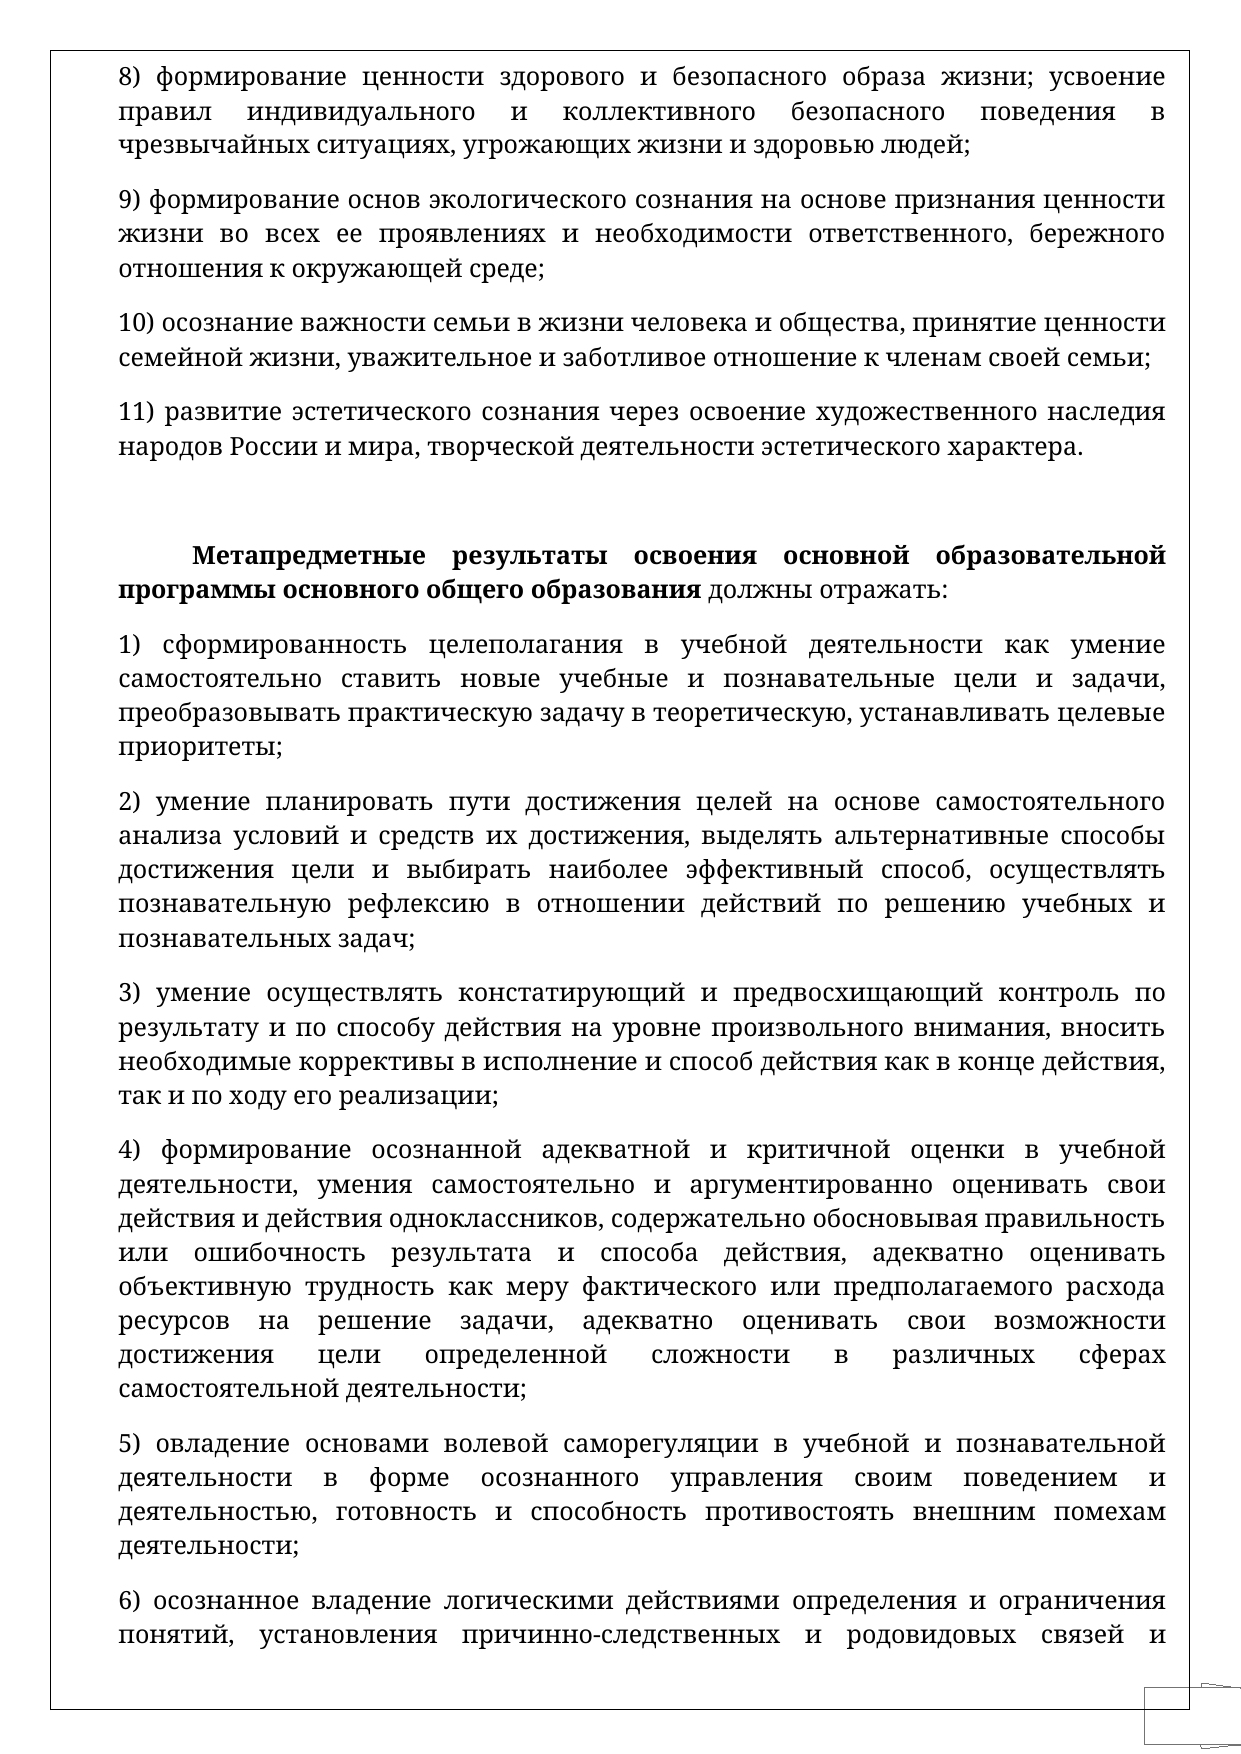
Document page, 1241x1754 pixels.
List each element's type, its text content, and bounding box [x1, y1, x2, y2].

text 10) осознание важности семьи в жизни человека и общества, принятие ценности семейной жизни, уважительное и заботливое отношение к членам своей семьи; [118, 305, 1167, 373]
text 8) формирование ценности здорового и безопасного образа жизни; усвоение правил индивидуального и коллективного безопасного поведения в чрезвычайных ситуациях, угрожающих жизни и здоровью людей; [118, 59, 1167, 161]
text 9) формирование основ экологического сознания на основе признания ценности жизни во всех ее проявлениях и необходимости ответственного, бережного отношения к окружающей среде; [118, 182, 1167, 284]
text 2) умение планировать пути достижения целей на основе самостоятельного анализа условий и средств их достижения, выделять альтернативные способы достижения цели и выбирать наиболее эффективный способ, осуществлять познавательную рефлексию в отношении действий по решению учебных и познавательных задач; [118, 784, 1167, 954]
text 5) овладение основами волевой саморегуляции в учебной и познавательной деятельности в форме осознанного управления своим поведением и деятельностью, готовность и способность противостоять внешним помехам деятельности; [118, 1426, 1167, 1562]
text 11) развитие эстетического сознания через освоение художественного наследия народов России и мира, творческой деятельности эстетического характера. [118, 394, 1167, 462]
text 4) формирование осознанной адекватной и критичной оценки в учебной деятельности, умения самостоятельно и аргументированно оценивать свои действия и действия одноклассников, содержательно обосновывая правильность или ошибочность результата и способа действия, адекватно оценивать объективную трудность как меру фактического или предполагаемого расхода ресурсов на решение задачи, адекватно оценивать свои возможности достижения цели определенной сложности в различных сферах самостоятельной деятельности; [118, 1132, 1167, 1405]
text 3) умение осуществлять констатирующий и предвосхищающий контроль по результату и по способу действия на уровне произвольного внимания, вносить необходимые коррективы в исполнение и способ действия как в конце действия, так и по ходу его реализации; [118, 975, 1167, 1111]
text Метапредметные результаты освоения основной образовательной программы основного общего образования должны отражать: [118, 538, 1167, 606]
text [118, 1583, 1167, 1651]
text 1) сформированность целеполагания в учебной деятельности как умение самостоятельно ставить новые учебные и познавательные цели и задачи, преобразовывать практическую задачу в теоретическую, устанавливать целевые приоритеты; [118, 627, 1167, 763]
